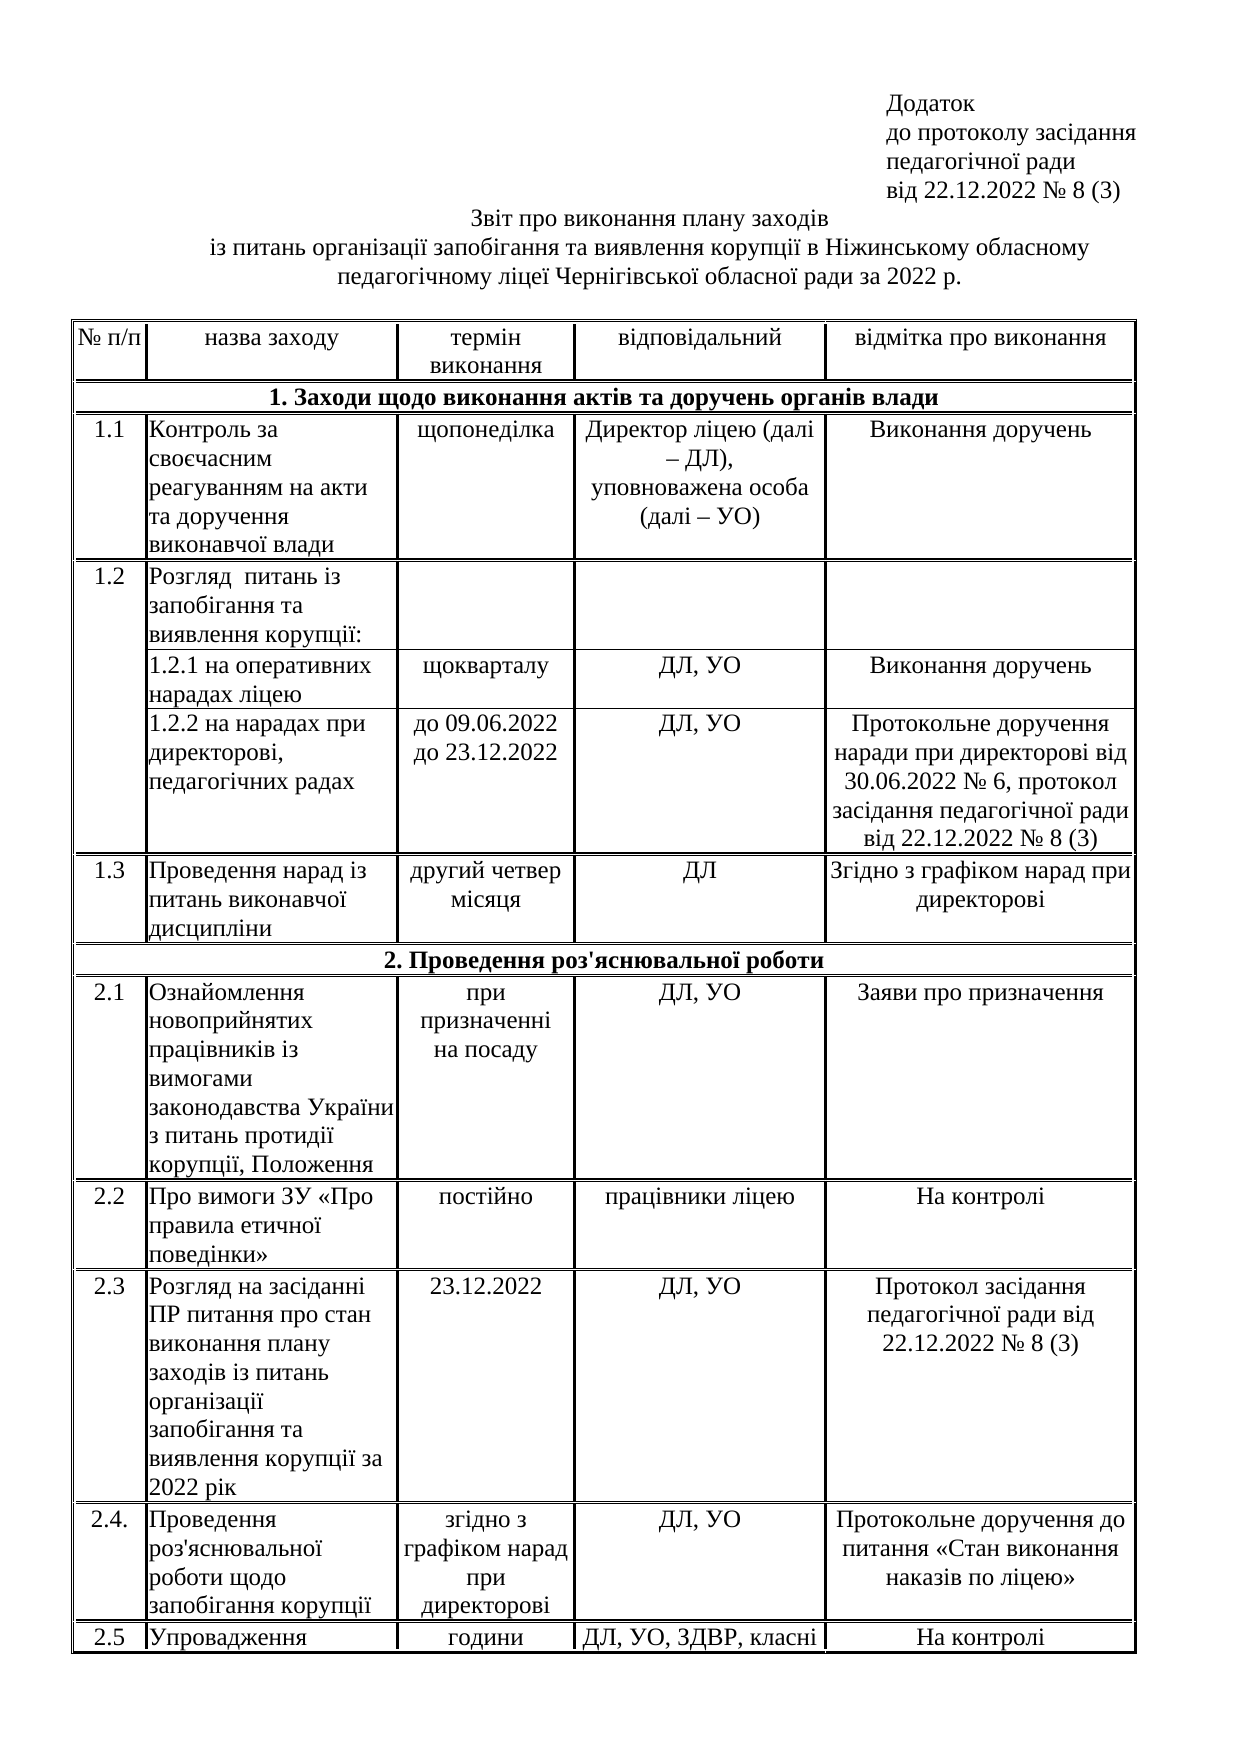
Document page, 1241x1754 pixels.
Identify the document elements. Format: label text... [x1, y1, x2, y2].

table_cell Директор ліцею (далі – ДЛ), уповноважена особа (далі – УО) [576, 415, 824, 558]
table_cell 23.12.2022 [399, 1271, 573, 1501]
table_cell [576, 562, 824, 649]
table_cell 2. Проведення роз'яснювальної роботи [72, 942, 1136, 974]
table_header термін виконання [397, 322, 574, 379]
table_cell 1. Заходи щодо виконання актів та доручень органів влади [74, 379, 1135, 411]
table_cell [146, 1623, 397, 1651]
text із питань організації запобігання та виявлення корупції в Ніжинському обласному педагогічному ліцеї Чернігівської обласної ради за 2022 р. [148, 232, 1152, 290]
table_cell Проведення роз'яснювальної роботи щодо запобігання корупції [148, 1504, 396, 1619]
table_cell Протокол засідання педагогічної ради від 22.12.2022 № 8 (3) [825, 1268, 1136, 1501]
table_cell 2.3 [72, 1268, 146, 1501]
table_cell Виконання доручень [827, 411, 1135, 558]
table_cell Розгляд питань із запобігання та виявлення корупції: [148, 562, 396, 649]
table_cell 1.2 [74, 558, 145, 852]
table_cell 1.1 [74, 411, 145, 558]
text до протоколу засідання педагогічної ради [886, 117, 1152, 175]
table_cell Розгляд на засіданні ПР питання про стан виконання плану заходів із питань організації запобігання та виявлення корупції за 2022 рік [148, 1271, 396, 1501]
table_cell ДЛ, УО [576, 977, 824, 1178]
table_cell ДЛ, УО [576, 709, 824, 852]
table_cell ДЛ, УО [576, 1271, 824, 1501]
text від 22.12.2022 № 8 (3) [886, 175, 1152, 203]
table_cell до 09.06.2022 до 23.12.2022 [399, 709, 573, 852]
table_cell 2.2 [74, 1178, 145, 1268]
table_cell згідно з графіком нарад при директорові [399, 1504, 573, 1619]
text Додаток [886, 88, 1152, 117]
table_cell ДЛ, УО [576, 1504, 824, 1619]
table_cell 2.4. [72, 1501, 146, 1619]
table_header № п/п [74, 322, 146, 379]
table_header відмітка про виконання [825, 322, 1134, 379]
table_cell [827, 558, 1135, 649]
table_cell Протокольне доручення наради при директорові від 30.06.2022 № 6, протокол засідання педагогічної ради від 22.12.2022 № 8 (3) [827, 709, 1134, 852]
table_header відповідальний [574, 322, 825, 379]
table_cell 1.3 [74, 852, 145, 942]
table_cell працівники ліцею [576, 1182, 824, 1268]
table_cell Про вимоги ЗУ «Про правила етичної поведінки» [148, 1182, 396, 1268]
table_cell Заяви про призначення [825, 974, 1136, 1178]
table_cell Ознайомлення новоприйнятих працівників із вимогами законодавства України з питань протидії корупції, Положення [148, 977, 396, 1178]
table_cell Проведення нарад із питань виконавчої дисципліни [148, 856, 396, 942]
table_cell щопонеділка [399, 415, 573, 558]
table_cell другий четвер місяця [399, 856, 573, 942]
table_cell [574, 1623, 825, 1651]
table_header назва заходу [146, 322, 397, 379]
table_cell 1.2.2 на нарадах при директорові, педагогічних радах [148, 709, 396, 852]
table_cell щокварталу [399, 650, 573, 707]
table_cell Протокольне доручення до питання «Стан виконання наказів по ліцею» [825, 1501, 1136, 1619]
table_cell Виконання доручень [827, 650, 1134, 707]
table_cell На контролі [827, 1178, 1135, 1268]
table_cell На контролі [825, 1619, 1135, 1651]
table_cell Контроль за своєчасним реагуванням на акти та доручення виконавчої влади [148, 415, 396, 558]
table_cell ДЛ [576, 856, 824, 942]
table_cell постійно [399, 1182, 573, 1268]
table_cell при призначенні на посаду [399, 977, 573, 1178]
text Звіт про виконання плану заходів [148, 203, 1152, 232]
table_cell 2.5 [74, 1619, 146, 1651]
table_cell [397, 1623, 574, 1651]
table_cell [399, 562, 573, 649]
table_cell 1.2.1 на оперативних нарадах ліцею [148, 650, 396, 707]
table_cell Згідно з графіком нарад при директорові [827, 852, 1135, 942]
table_cell 2.1 [72, 974, 146, 1178]
table_cell ДЛ, УО [576, 650, 824, 707]
